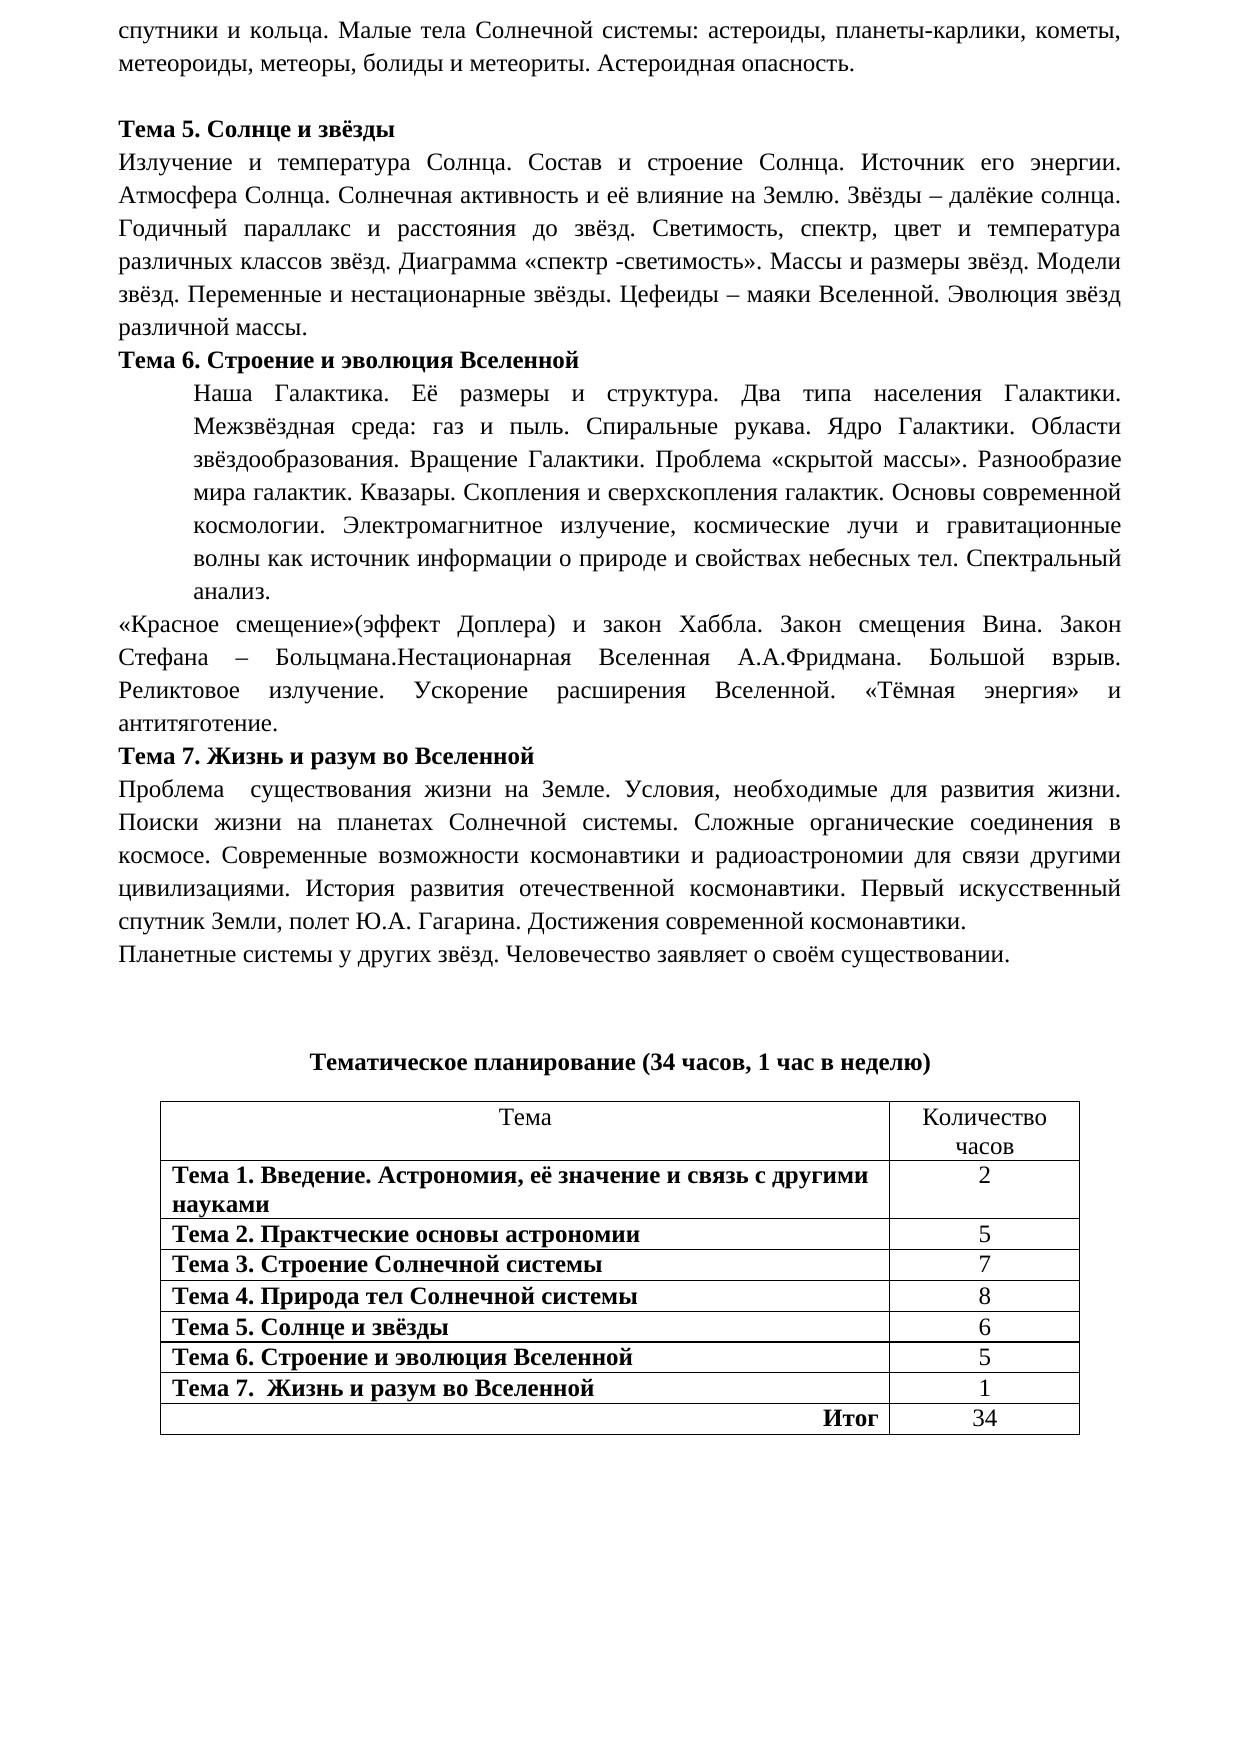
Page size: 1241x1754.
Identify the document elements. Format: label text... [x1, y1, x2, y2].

table_cell Тема 6. Строение и эволюция Вселенной [161, 1343, 889, 1372]
list Излучение и температура Солнца. Состав и строение Солнца. Источник его энергии. Атмосфера Солнца. Солнечная активность и её влияние на Землю. Звёзды – далёкие солнца. Годичный параллакс и расстояния до звёзд. Светимость, спектр, цвет и температура различных классов звёзд. Диаграмма «спектр -светимость». Массы и размеры звёзд. Модели звёзд. Переменные и нестационарные звёзды. Цефеиды – маяки Вселенной. Эволюция звёзд различной массы. [118, 147, 1122, 341]
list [118, 15, 1122, 77]
table_cell Тема 4. Природа тел Солнечной системы [161, 1281, 889, 1311]
list Тема 6. Строение и эволюция Вселенной [118, 345, 1122, 374]
table_header Количество часов [890, 1102, 1079, 1159]
table_cell 34 [890, 1404, 1079, 1434]
table_cell 6 [890, 1312, 1079, 1341]
table_cell 8 [890, 1281, 1079, 1311]
table_cell 5 [890, 1343, 1079, 1372]
list Планетные системы у других звёзд. Человечество заявляет о своём существовании. [118, 939, 1122, 968]
table_cell 1 [890, 1373, 1079, 1402]
table_header Тема [161, 1102, 889, 1159]
table_cell Тема 7. Жизнь и разум во Вселенной [161, 1373, 889, 1402]
text Тематическое планирование (34 часов, 1 час в неделю) [118, 1047, 1122, 1076]
list Проблема существования жизни на Земле. Условия, необходимые для развития жизни. Поиски жизни на планетах Солнечной системы. Сложные органические соединения в космосе. Современные возможности космонавтики и радиоастрономии для связи другими цивилизациями. История развития отечественной космонавтики. Первый искусственный спутник Земли, полет Ю.А. Гагарина. Достижения современной космонавтики. [118, 774, 1122, 935]
list Тема 7. Жизнь и разум во Вселенной [118, 741, 1122, 770]
list Наша Галактика. Её размеры и структура. Два типа населения Галактики. Межзвёздная среда: газ и пыль. Спиральные рукава. Ядро Галактики. Области звёздообразования. Вращение Галактики. Проблема «скрытой массы». Разнообразие мира галактик. Квазары. Скопления и сверхскопления галактик. Основы современной космологии. Электромагнитное излучение, космические лучи и гравитационные волны как источник информации о природе и свойствах небесных тел. Спектральный анализ. [193, 378, 1122, 605]
list «Красное смещение»(эффект Доплера) и закон Хаббла. Закон смещения Вина. Закон Стефана – Больцмана.Нестационарная Вселенная А.А.Фридмана. Большой взрыв. Реликтовое излучение. Ускорение расширения Вселенной. «Тёмная энергия» и антитяготение. [118, 609, 1122, 737]
table_cell Тема 5. Солнце и звёзды [161, 1312, 889, 1341]
list Тема 5. Солнце и звёзды [118, 114, 1122, 143]
table_cell 7 [890, 1250, 1079, 1280]
table_cell Тема 3. Строение Солнечной системы [161, 1250, 889, 1280]
table_cell 2 [890, 1161, 1079, 1218]
table_cell Тема 2. Практческие основы астрономии [161, 1219, 889, 1248]
table_cell Итог [161, 1404, 889, 1434]
table_cell 5 [890, 1219, 1079, 1248]
table_cell Тема 1. Введение. Астрономия, её значение и связь с другими науками [161, 1161, 889, 1218]
